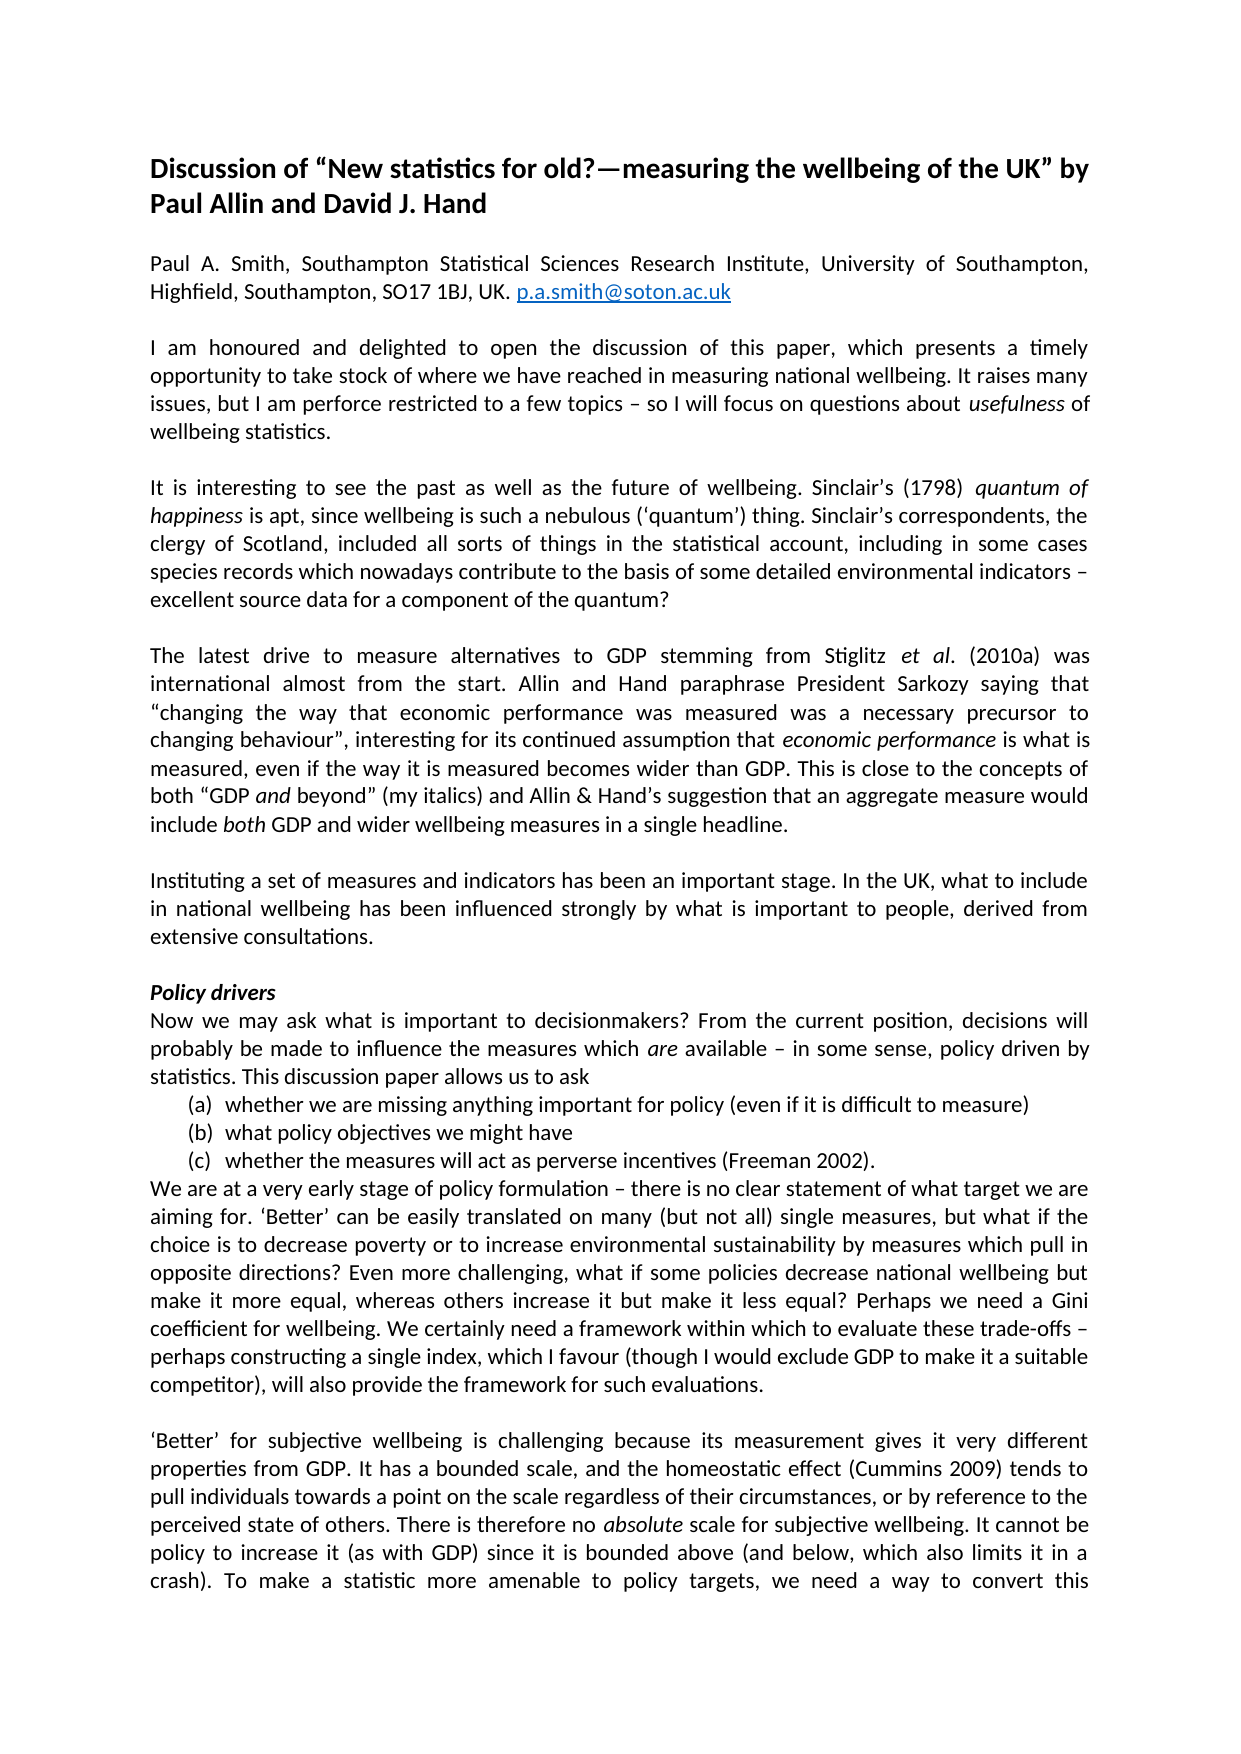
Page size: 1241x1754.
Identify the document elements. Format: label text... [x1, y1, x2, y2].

text Instituting a set of measures and indicators has been an important stage. In the UK, what to include in national wellbeing has been influenced strongly by what is important to people, derived from extensive consultations. [150, 866, 1090, 950]
list whether we are missing anything important for policy (even if it is difficult to measure) [187, 1090, 1090, 1118]
text It is interesting to see the past as well as the future of wellbeing. Sinclair’s (1798) quantum of happiness is apt, since wellbeing is such a nebulous (‘quantum’) thing. Sinclair’s correspondents, the clergy of Scotland, included all sorts of things in the statistical account, including in some cases species records which nowadays contribute to the basis of some detailed environmental indicators – excellent source data for a component of the quantum? [150, 473, 1090, 613]
text I am honoured and delighted to open the discussion of this paper, which presents a timely opportunity to take stock of where we have reached in measuring national wellbeing. It raises many issues, but I am perforce restricted to a few topics – so I will focus on questions about usefulness of wellbeing statistics. [150, 333, 1090, 445]
text Now we may ask what is important to decisionmakers? From the current position, decisions will probably be made to influence the measures which are available – in some sense, policy driven by statistics. This discussion paper allows us to ask [150, 1006, 1090, 1090]
text Policy drivers [150, 978, 1090, 1006]
list whether the measures will act as perverse incentives (Freeman 2002). [187, 1146, 1090, 1174]
text The latest drive to measure alternatives to GDP stemming from Stiglitz et al. (2010a) was international almost from the start. Allin and Hand paraphrase President Sarkozy saying that “changing the way that economic performance was measured was a necessary precursor to changing behaviour”, interesting for its continued assumption that economic performance is what is measured, even if the way it is measured becomes wider than GDP. This is close to the concepts of both “GDP and beyond” (my italics) and Allin & Hand’s suggestion that an aggregate measure would include both GDP and wider wellbeing measures in a single headline. [150, 642, 1090, 838]
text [150, 1426, 1090, 1594]
list what policy objectives we might have [187, 1118, 1090, 1146]
text Discussion of “New statistics for old?—measuring the wellbeing of the UK” by Paul Allin and David J. Hand [150, 150, 1090, 221]
text We are at a very early stage of policy formulation – there is no clear statement of what target we are aiming for. ‘Better’ can be easily translated on many (but not all) single measures, but what if the choice is to decrease poverty or to increase environmental sustainability by measures which pull in opposite directions? Even more challenging, what if some policies decrease national wellbeing but make it more equal, whereas others increase it but make it less equal? Perhaps we need a Gini coefficient for wellbeing. We certainly need a framework within which to evaluate these trade-offs – perhaps constructing a single index, which I favour (though I would exclude GDP to make it a suitable competitor), will also provide the framework for such evaluations. [150, 1174, 1090, 1398]
text Paul A. Smith, Southampton Statistical Sciences Research Institute, University of Southampton, Highfield, Southampton, SO17 1BJ, UK. p.a.smith@soton.ac.uk [150, 249, 1090, 305]
